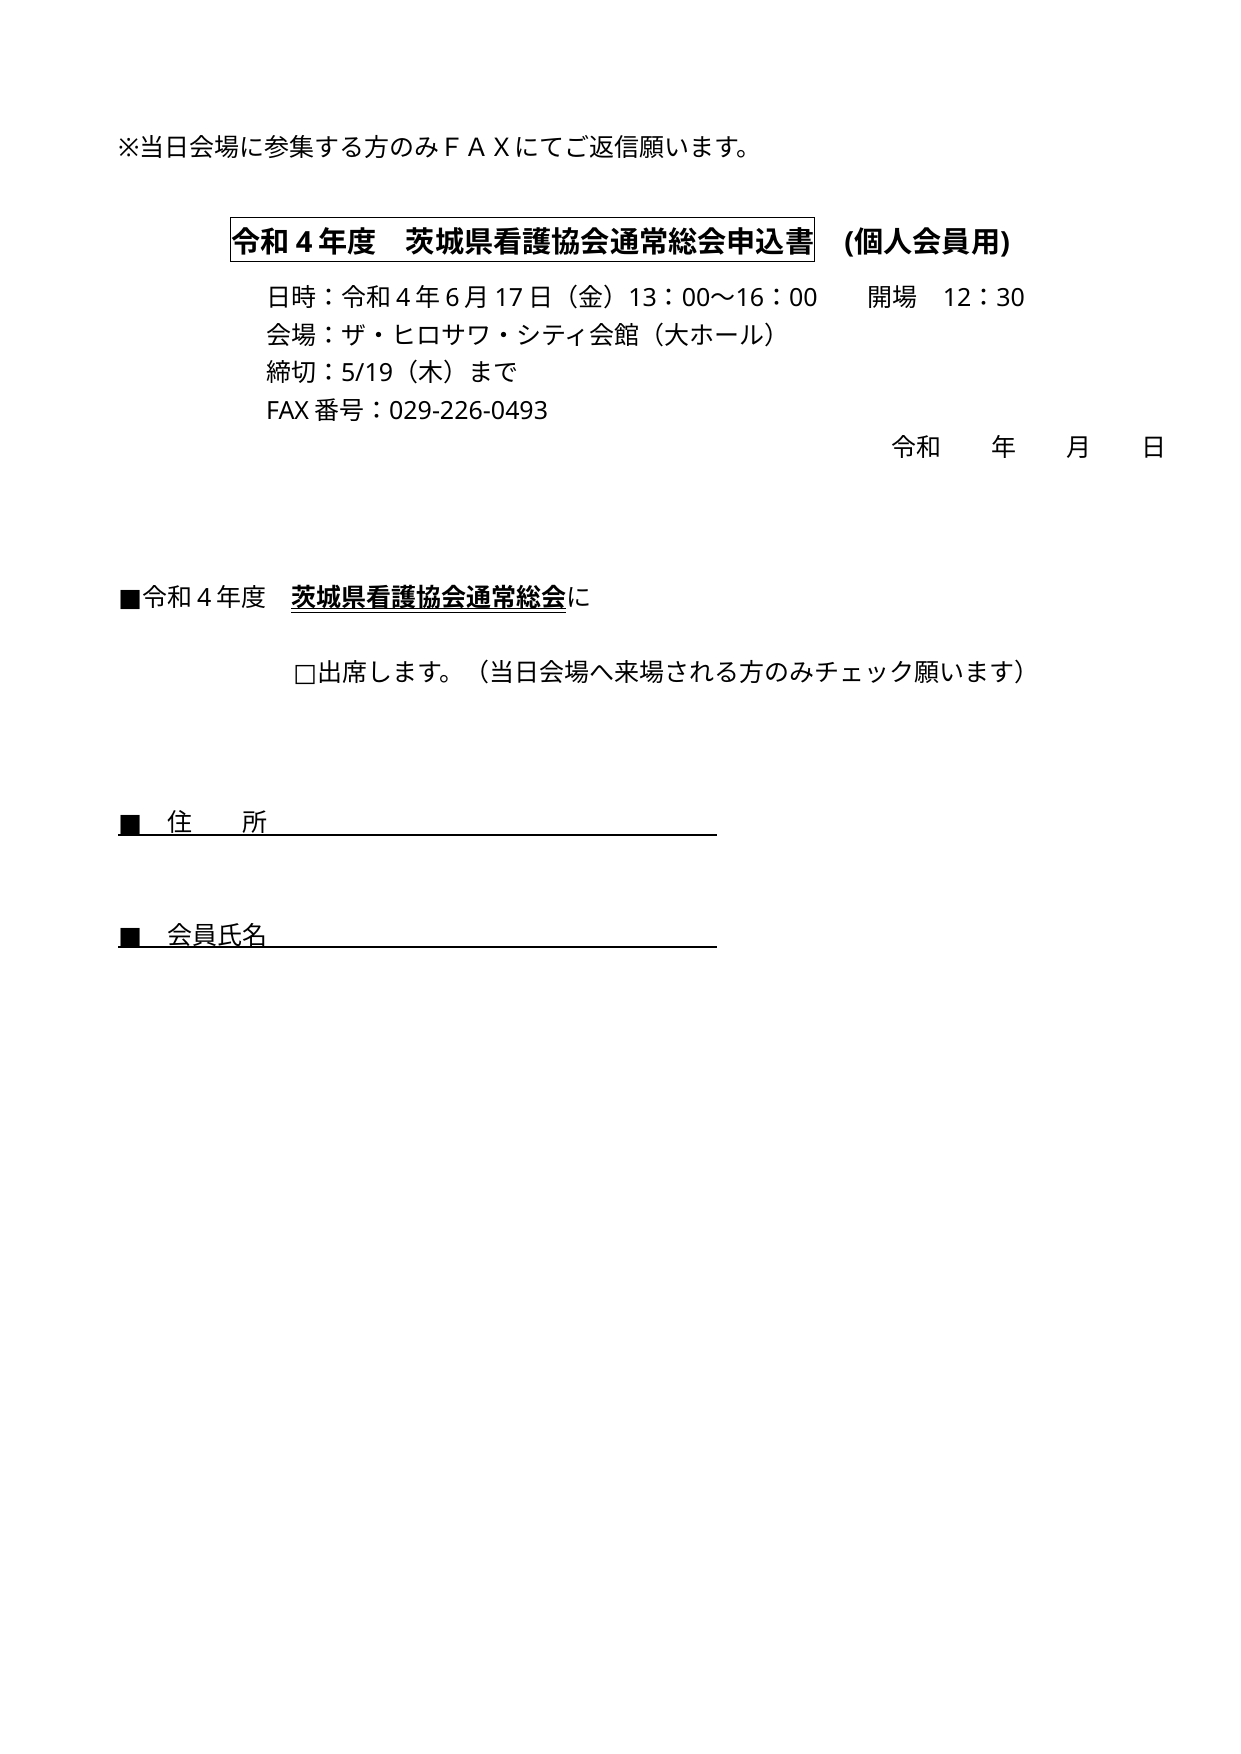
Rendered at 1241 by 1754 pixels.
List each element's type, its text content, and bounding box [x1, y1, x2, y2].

text □出席します。（当日会場へ来場される方のみチェック願います） [118, 652, 1122, 689]
text ■ 会員氏名 [118, 914, 1122, 952]
text 会場：ザ・ヒロサワ・シティ会館（大ホール） [266, 314, 1122, 352]
text FAX番号：029-226-0493 [266, 389, 1166, 427]
text 日時：令和4年6月17日（金）13：00～16：00 開場 12：30 [266, 277, 1122, 314]
text 令和4年度 茨城県看護協会通常総会申込書 (個人会員用) [118, 202, 1122, 277]
text ■令和4年度 茨城県看護協会通常総会に [118, 577, 1122, 614]
text 締切：5/19（木）まで [266, 352, 1122, 389]
text ※当日会場に参集する方のみＦＡＸにてご返信願います。 [118, 127, 1122, 164]
text 令和 年 月 日 [118, 427, 1166, 464]
text ■ 住 所 [118, 802, 1122, 839]
